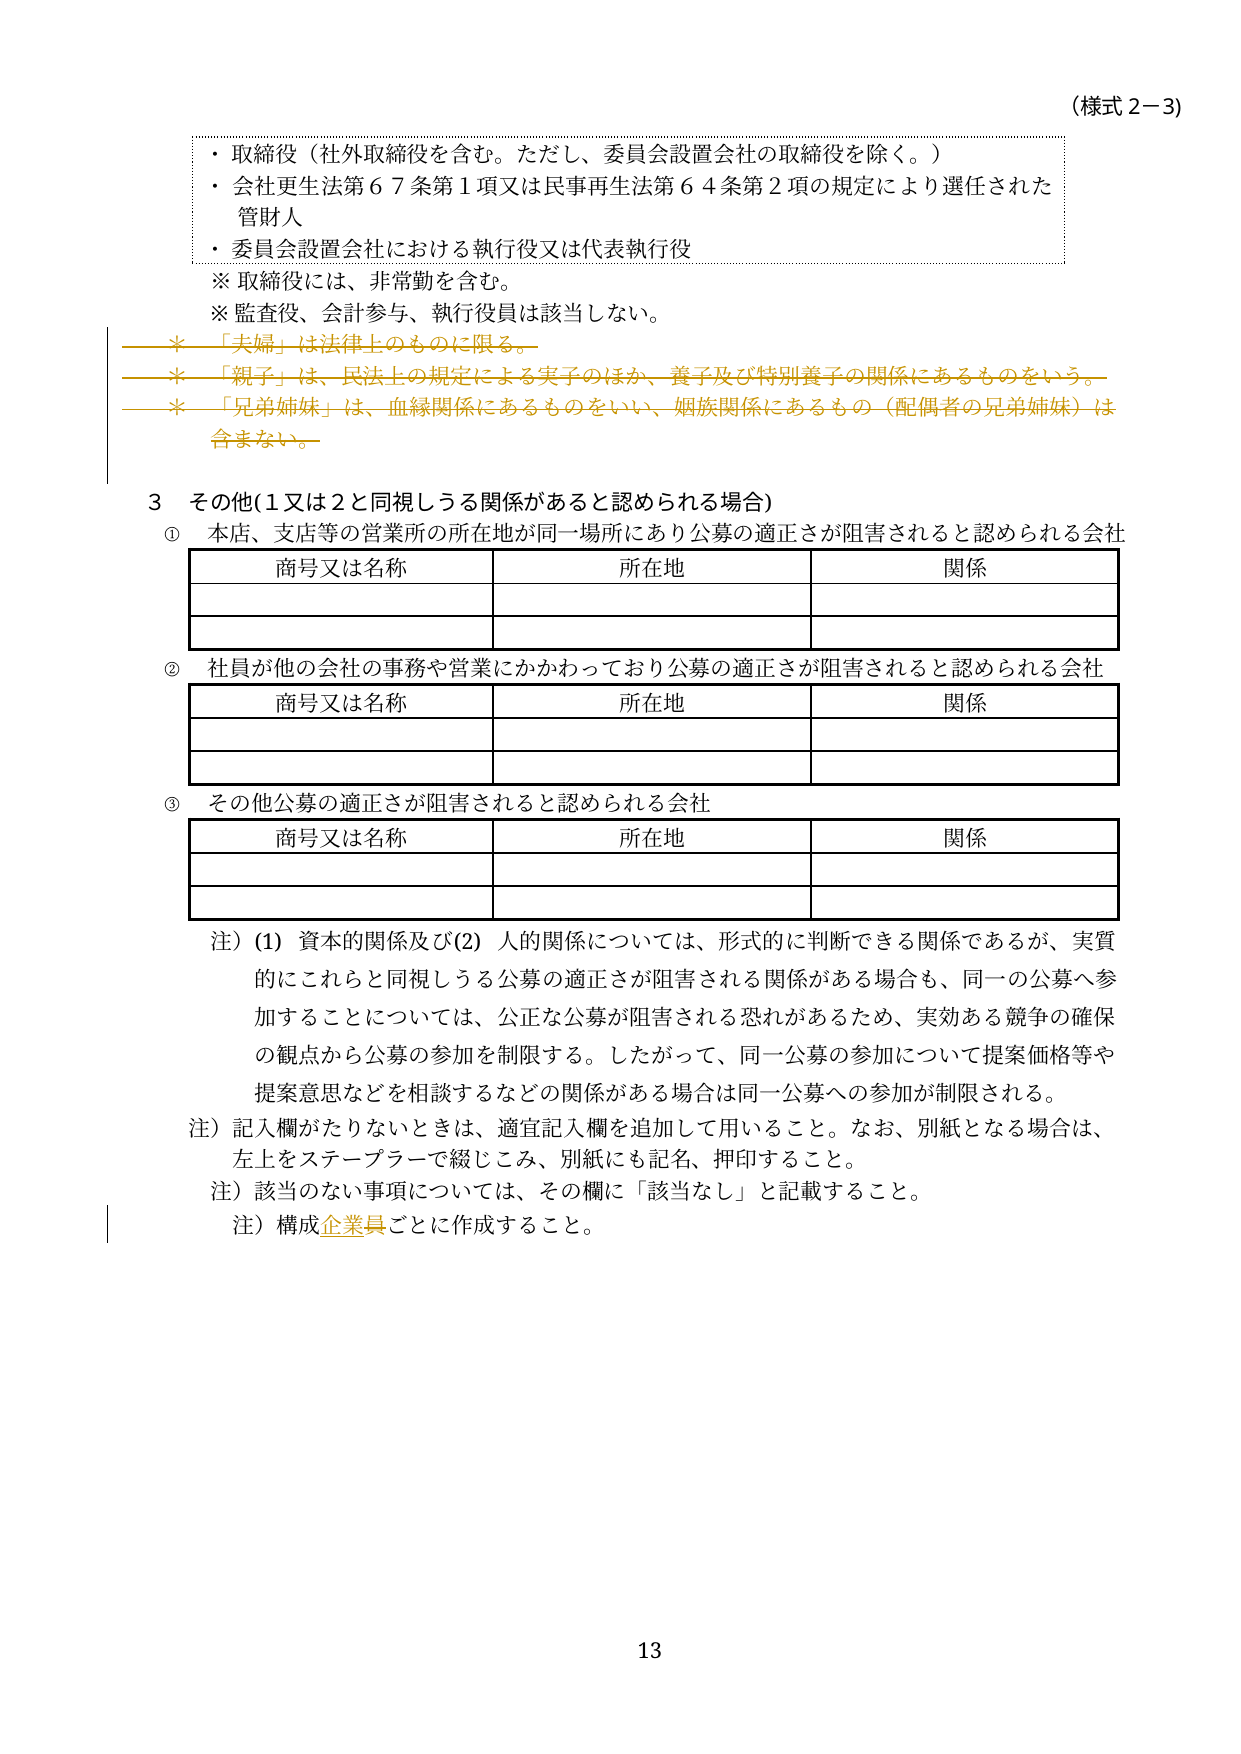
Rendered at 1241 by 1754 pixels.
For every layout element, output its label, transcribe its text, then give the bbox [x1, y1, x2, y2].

text 注）構成ごとに作成すること。 [144, 1205, 1177, 1243]
table_header 関係 [812, 821, 1117, 852]
table_cell [191, 584, 492, 615]
table_header 所在地 [494, 551, 810, 582]
text ※ 監査役、会計参与、執行役員は該当しない。 [144, 296, 1177, 327]
table_header 商号又は名称 [191, 821, 492, 852]
text ３ その他(１又は２と同視しうる関係があると認められる場合) [144, 484, 1177, 516]
table_cell [191, 854, 492, 885]
table_cell [494, 752, 810, 783]
table_cell [191, 719, 492, 750]
table_cell [812, 617, 1117, 648]
table_cell [812, 887, 1117, 918]
table_cell [494, 887, 810, 918]
list 本店、支店等の営業所の所在地が同一場所にあり公募の適正さが阻害されると認められる会社 [163, 516, 1177, 548]
table_header 商号又は名称 [191, 551, 492, 582]
table_header 所在地 [494, 821, 810, 852]
table_cell [494, 854, 810, 885]
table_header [193, 136, 1064, 263]
text 注）(1)資本的関係及び(2)人的関係については、形式的に判断できる関係であるが、実質的にこれらと同視しうる公募の適正さが阻害される関係がある場合も、同一の公募へ参加することについては、公正な公募が阻害される恐れがあるため、実効ある競争の確保の観点から公募の参加を制限する。したがって、同一公募の参加について提案価格等や提案意思などを相談するなどの関係がある場合は同一公募への参加が制限される。 [188, 921, 1118, 1111]
table_cell [812, 719, 1117, 750]
table_cell [812, 584, 1117, 615]
list 社員が他の会社の事務や営業にかかわっており公募の適正さが阻害されると認められる会社 [163, 651, 1177, 683]
list その他公募の適正さが阻害されると認められる会社 [163, 786, 1177, 818]
table_cell [191, 887, 492, 918]
text 注）記入欄がたりないときは、適宜記入欄を追加して用いること。なお、別紙となる場合は、左上をステープラーで綴じこみ、別紙にも記名、押印すること。 [188, 1111, 1118, 1174]
table_header 所在地 [494, 686, 810, 717]
table_cell [494, 617, 810, 648]
text ※ 取締役には、非常勤を含む。 [144, 264, 1177, 296]
table_cell [494, 719, 810, 750]
table_cell [812, 854, 1117, 885]
table_cell [191, 617, 492, 648]
table_cell [812, 752, 1117, 783]
table_header 関係 [812, 551, 1117, 582]
table_cell [191, 752, 492, 783]
table_header 商号又は名称 [191, 686, 492, 717]
text 注）該当のない事項については、その欄に「該当なし」と記載すること。 [144, 1174, 1177, 1205]
table_cell [494, 584, 810, 615]
table_header 関係 [812, 686, 1117, 717]
